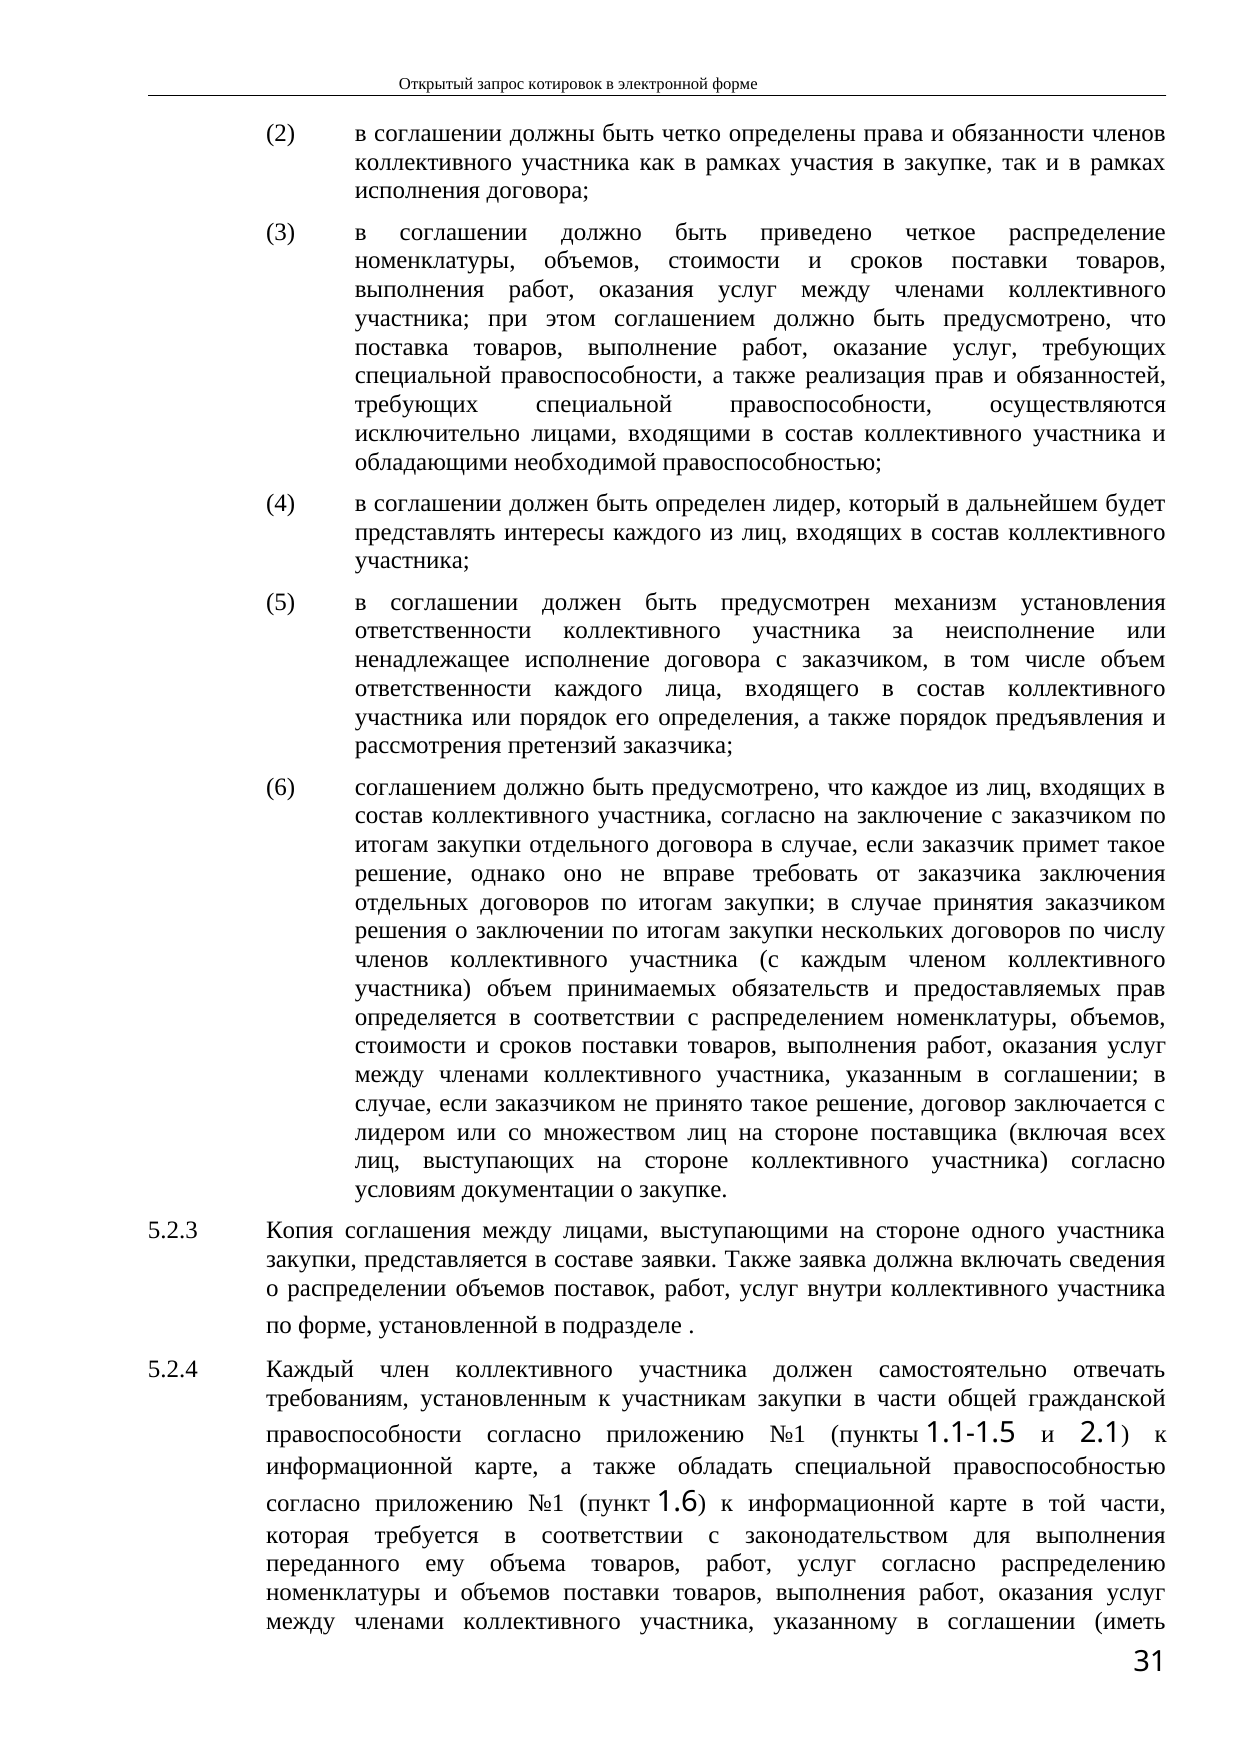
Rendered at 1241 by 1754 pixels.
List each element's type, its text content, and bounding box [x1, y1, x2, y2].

text в соглашении должен быть определен лидер, который в дальнейшем будет представлять интересы каждого из лиц, входящих в состав коллективного участника; [266, 488, 1166, 574]
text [148, 1354, 1166, 1635]
text в соглашении должен быть предусмотрен механизм установления ответственности коллективного участника за неисполнение или ненадлежащее исполнение договора с заказчиком, в том числе объем ответственности каждого лица, входящего в состав коллективного участника или порядок его определения, а также порядок предъявления и рассмотрения претензий заказчика; [266, 587, 1166, 759]
text в соглашении должны быть четко определены права и обязанности членов коллективного участника как в рамках участия в закупке, так и в рамках исполнения договора; [266, 118, 1166, 204]
text в соглашении должно быть приведено четкое распределение номенклатуры, объемов, стоимости и сроков поставки товаров, выполнения работ, оказания услуг между членами коллективного участника; при этом соглашением должно быть предусмотрено, что поставка товаров, выполнение работ, оказание услуг, требующих специальной правоспособности, а также реализация прав и обязанностей, требующих специальной правоспособности, осуществляются исключительно лицами, входящими в состав коллективного участника и обладающими необходимой правоспособностью; [266, 217, 1166, 476]
text Копия соглашения между лицами, выступающими на стороне одного участника закупки, представляется в составе заявки. Также заявка должна включать сведения о распределении объемов поставок, работ, услуг внутри коллективного участника по форме, установленной в подразделе 0. [148, 1216, 1166, 1342]
text соглашением должно быть предусмотрено, что каждое из лиц, входящих в состав коллективного участника, согласно на заключение с заказчиком по итогам закупки отдельного договора в случае, если заказчик примет такое решение, однако оно не вправе требовать от заказчика заключения отдельных договоров по итогам закупки; в случае принятия заказчиком решения о заключении по итогам закупки нескольких договоров по числу членов коллективного участника (с каждым членом коллективного участника) объем принимаемых обязательств и предоставляемых прав определяется в соответствии с распределением номенклатуры, объемов, стоимости и сроков поставки товаров, выполнения работ, оказания услуг между членами коллективного участника, указанным в соглашении; в случае, если заказчиком не принято такое решение, договор заключается с лидером или со множеством лиц на стороне поставщика (включая всех лиц, выступающих на стороне коллективного участника) согласно условиям документации о закупке. [266, 772, 1166, 1203]
